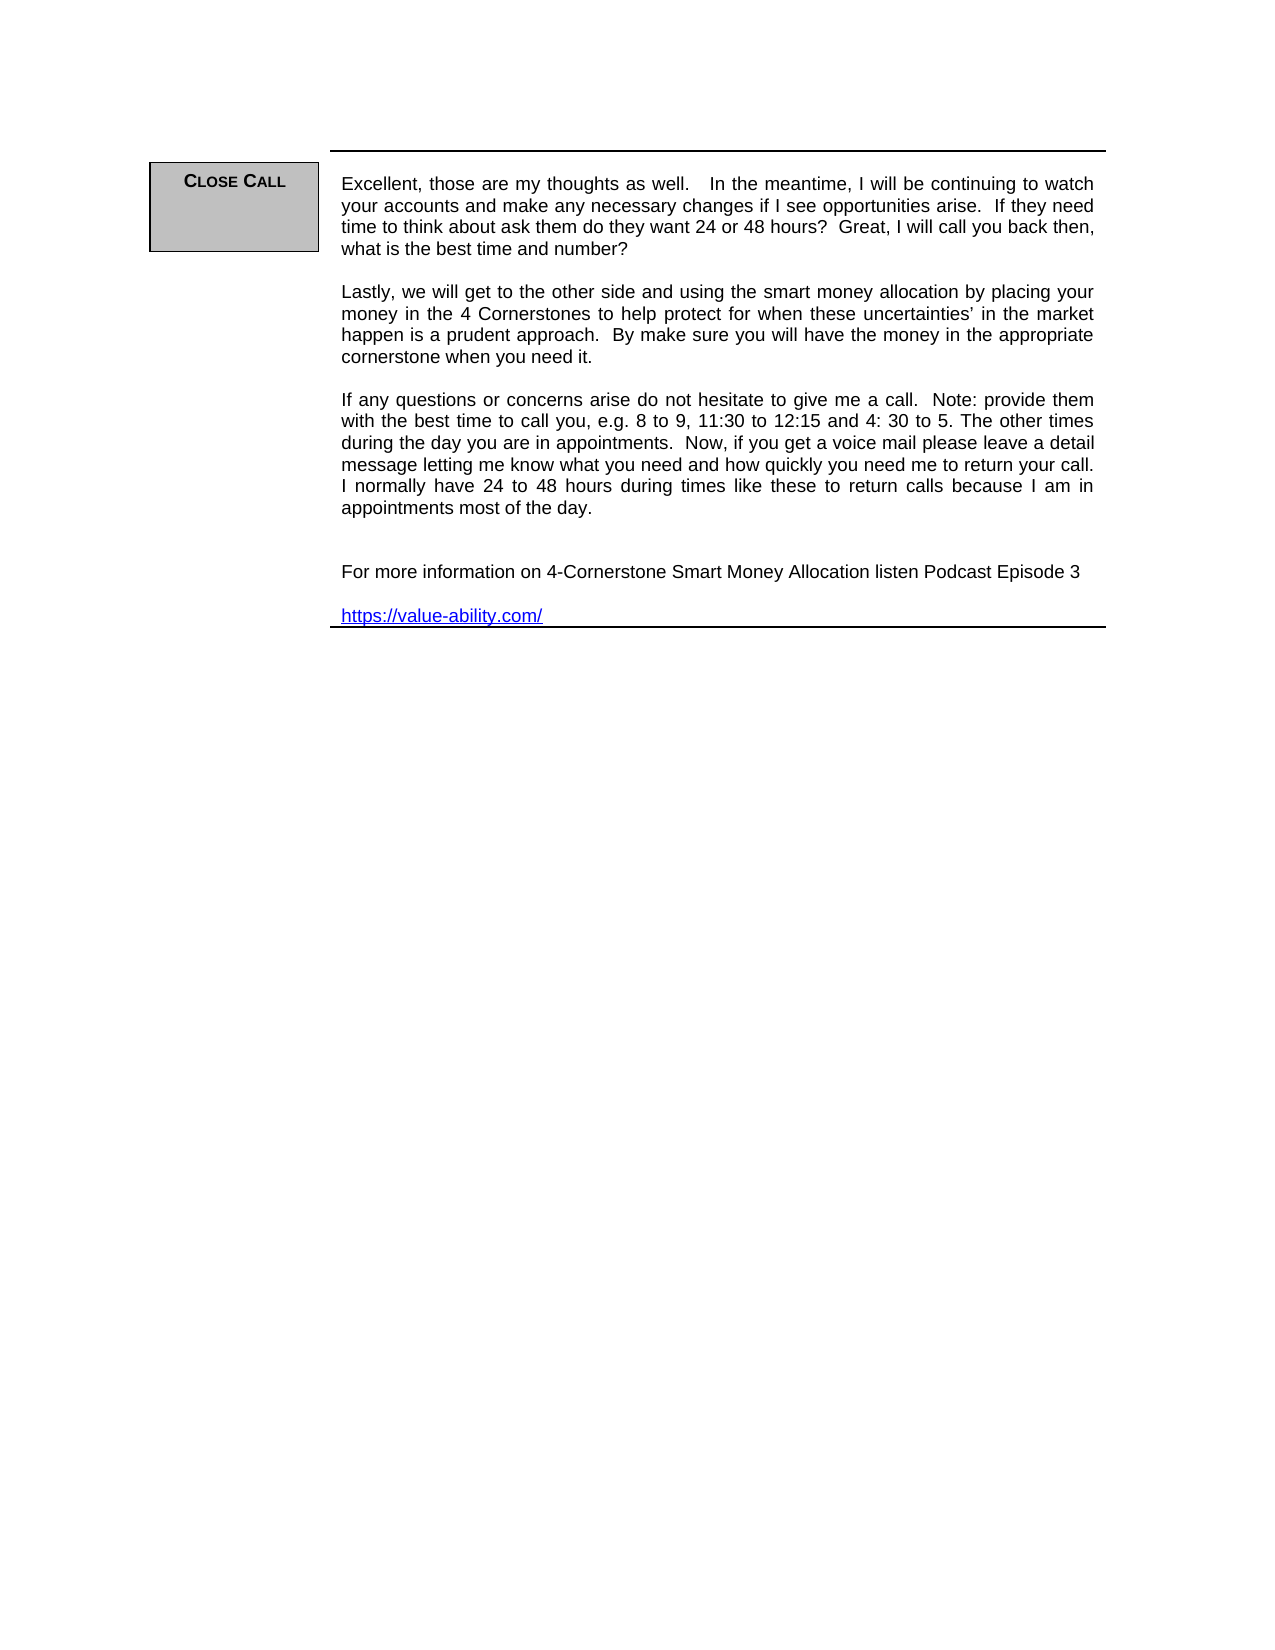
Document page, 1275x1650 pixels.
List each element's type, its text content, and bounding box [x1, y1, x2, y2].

table_cell [150, 150, 330, 626]
table_cell Excellent, those are my thoughts as well. In the meantime, I will be continuing to watch your accounts and make any necessary changes if I see opportunities arise. If they need time to think about ask them do they want 24 or 48 hours? Great, I will call you back then, what is the best time and number? Lastly, we will get to the other side and using the smart money allocation by placing your money in the 4 Cornerstones to help protect for when these uncertainties’ in the market happen is a prudent approach. By make sure you will have the money in the appropriate cornerstone when you need it. If any questions or concerns arise do not hesitate to give me a call. Note: provide them with the best time to call you, e.g. 8 to 9, 11:30 to 12:15 and 4: 30 to 5. The other times during the day you are in appointments. Now, if you get a voice mail please leave a detail message letting me know what you need and how quickly you need me to return your call. I normally have 24 to 48 hours during times like these to return calls because I am in appointments most of the day. For more information on 4-Cornerstone Smart Money Allocation listen Podcast Episode 3 https://value-ability.com/ [330, 152, 1106, 626]
